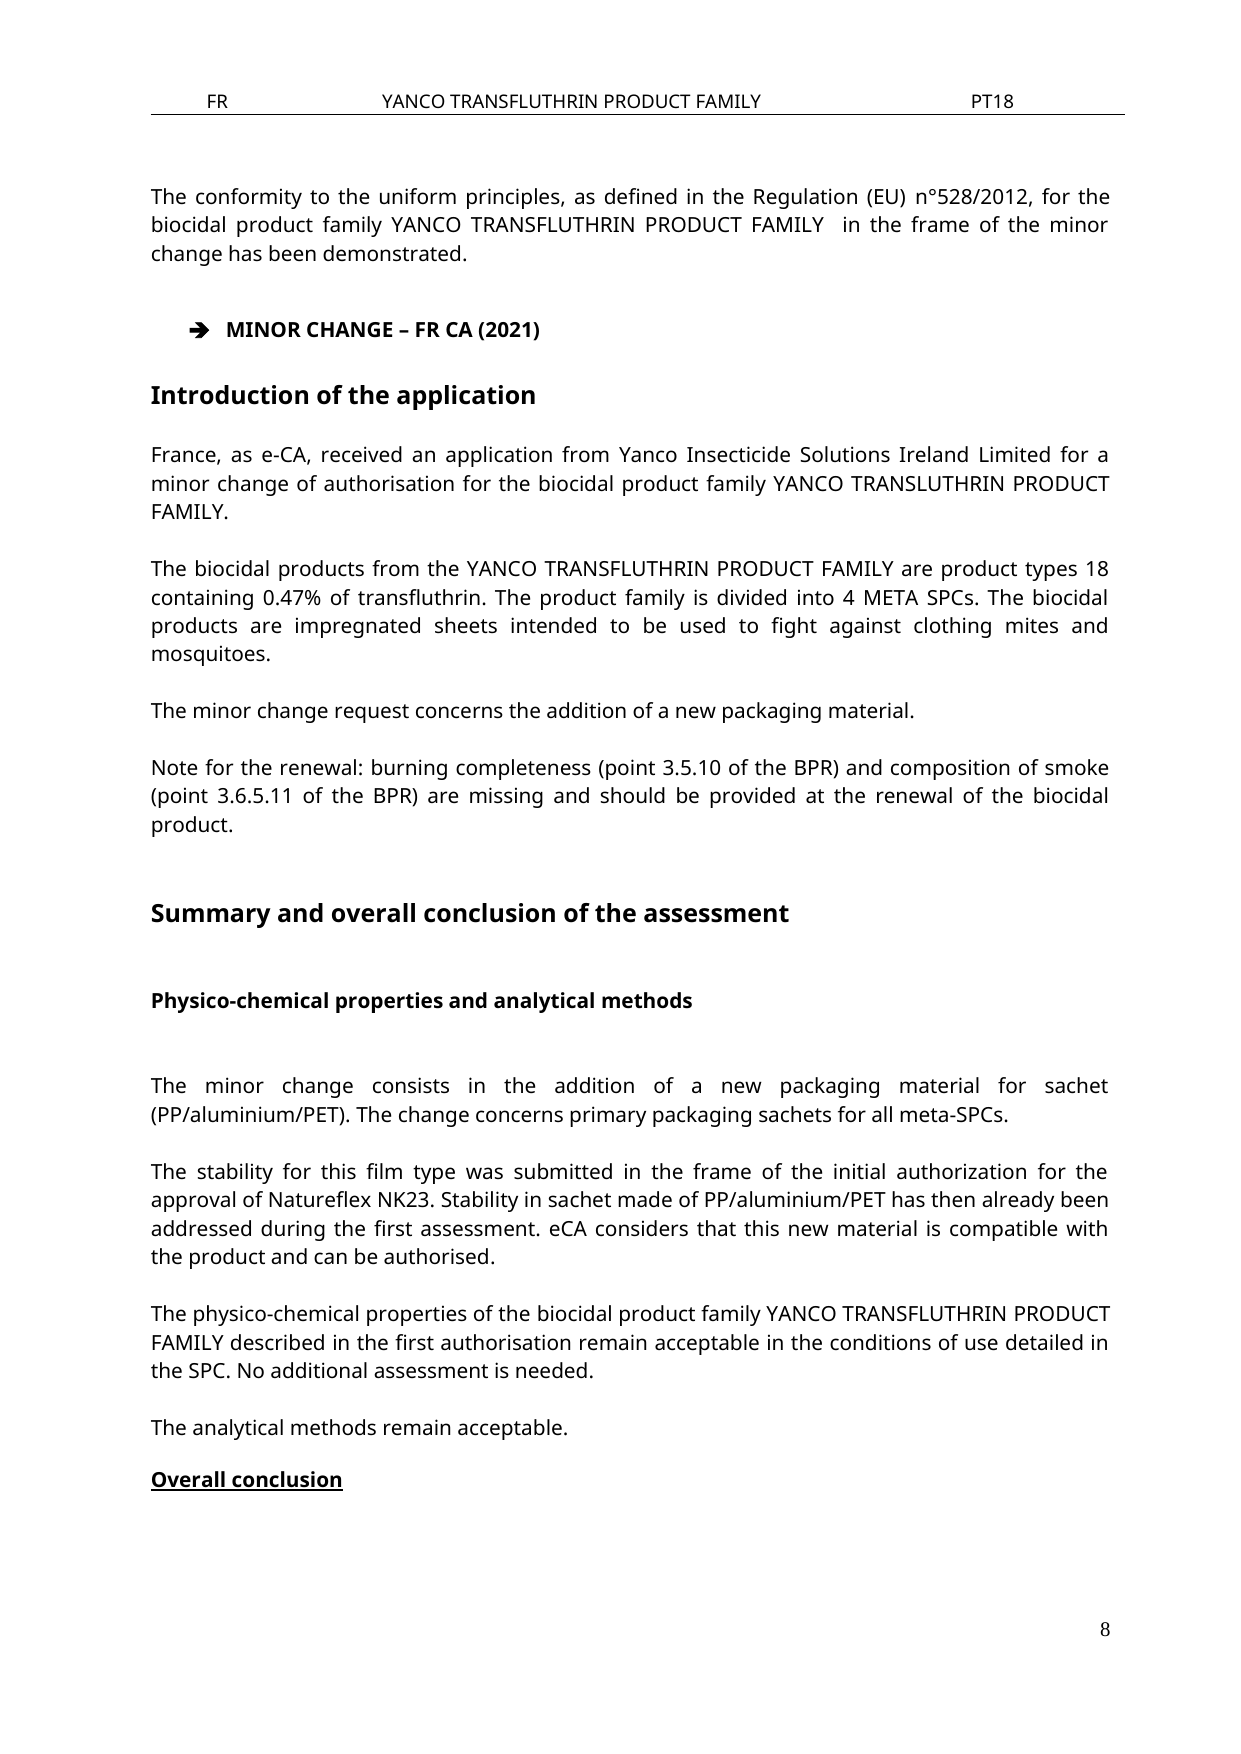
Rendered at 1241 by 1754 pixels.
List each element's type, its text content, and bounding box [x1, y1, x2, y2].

text Overall conclusion [151, 1465, 1110, 1494]
text France, as e-CA, received an application from Yanco Insecticide Solutions Ireland Limited for a minor change of authorisation for the biocidal product family YANCO TRANSLUTHRIN PRODUCT FAMILY. [151, 440, 1110, 526]
text The minor change request concerns the addition of a new packaging material. [151, 696, 1110, 725]
text The minor change consists in the addition of a new packaging material for sachet (PP/aluminium/PET). The change concerns primary packaging sachets for all meta-SPCs. [151, 1072, 1110, 1128]
text The physico-chemical properties of the biocidal product family YANCO TRANSFLUTHRIN PRODUCT FAMILY described in the first authorisation remain acceptable in the conditions of use detailed in the SPC. No additional assessment is needed. [151, 1299, 1110, 1384]
text The conformity to the uniform principles, as defined in the Regulation (EU) n°528/2012, for the biocidal product family YANCO TRANSFLUTHRIN PRODUCT FAMILY in the frame of the minor change has been demonstrated. [151, 182, 1110, 267]
text Physico-chemical properties and analytical methods [151, 986, 1110, 1015]
text Summary and overall conclusion of the assessment [151, 895, 1110, 929]
text Note for the renewal: burning completeness (point 3.5.10 of the BPR) and composition of smoke (point 3.6.5.11 of the BPR) are missing and should be provided at the renewal of the biocidal product. [151, 753, 1110, 838]
list MINOR CHANGE – FR CA (2021) [188, 315, 1110, 344]
text Introduction of the application [151, 378, 1110, 412]
text The analytical methods remain acceptable. [151, 1413, 1110, 1441]
text The stability for this film type was submitted in the frame of the initial authorization for the approval of Natureflex NK23. Stability in sachet made of PP/aluminium/PET has then already been addressed during the first assessment. eCA considers that this new material is compatible with the product and can be authorised. [151, 1157, 1110, 1271]
text The biocidal products from the YANCO TRANSFLUTHRIN PRODUCT FAMILY are product types 18 containing 0.47% of transfluthrin. The product family is divided into 4 META SPCs. The biocidal products are impregnated sheets intended to be used to fight against clothing mites and mosquitoes. [151, 554, 1110, 668]
